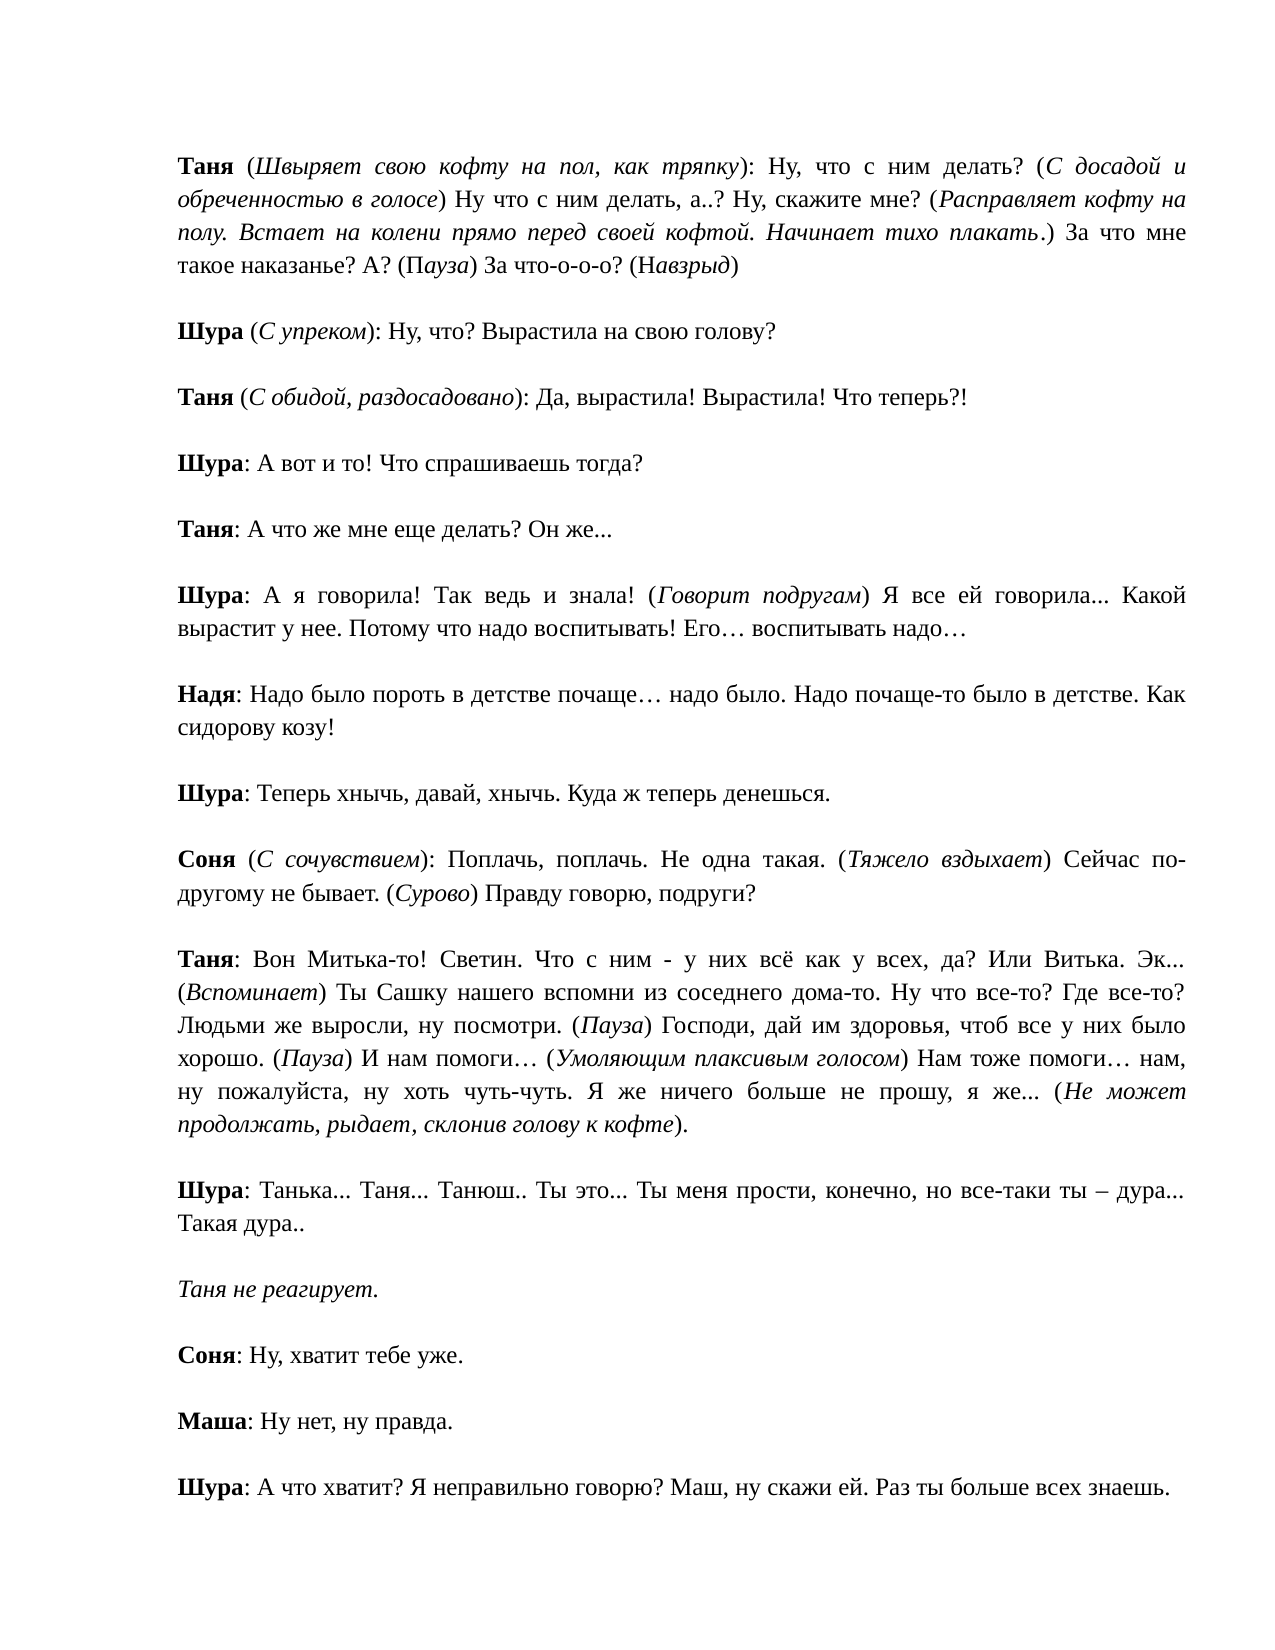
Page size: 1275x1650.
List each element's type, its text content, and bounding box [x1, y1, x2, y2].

text Таня: Вон Митька-то! Светин. Что с ним - у них всё как у всех, да? Или Витька. Эк... (Вспоминает) Ты Сашку нашего вспомни из соседнего дома-то. Ну что все-то? Где все-то? Людьми же выросли, ну посмотри. (Пауза) Господи, дай им здоровья, чтоб все у них было хорошо. (Пауза) И нам помоги… (Умоляющим плаксивым голосом) Нам тоже помоги… нам, ну пожалуйста, ну хоть чуть-чуть. Я же ничего больше не прошу, я же... (Не может продолжать, рыдает, склонив голову к кофте). [177, 944, 1186, 1137]
text Таня (С обидой, раздосадовано): Да, вырастила! Вырастила! Что теперь?! [177, 382, 1186, 411]
text Соня: Ну, хватит тебе уже. [177, 1340, 1186, 1369]
text Надя: Надо было пороть в детстве почаще… надо было. Надо почаще-то было в детстве. Как сидорову козу! [177, 679, 1186, 741]
text Шура: Теперь хнычь, давай, хнычь. Куда ж теперь денешься. [177, 778, 1186, 807]
text Таня (Швыряет свою кофту на пол, как тряпку): Ну, что с ним делать? (С досадой и обреченностью в голосе) Ну что с ним делать, а..? Ну, скажите мне? (Расправляет кофту на полу. Встает на колени прямо перед своей кофтой. Начинает тихо плакать.) За что мне такое наказанье? А? (Пауза) За что-о-о-о? (Навзрыд) [177, 151, 1186, 279]
text Шура: Танька... Таня... Танюш.. Ты это... Ты меня прости, конечно, но все-таки ты – дура... Такая дура.. [177, 1175, 1186, 1237]
text Шура: А я говорила! Так ведь и знала! (Говорит подругам) Я все ей говорила... Какой вырастит у нее. Потому что надо воспитывать! Его… воспитывать надо… [177, 580, 1186, 642]
text Таня: А что же мне еще делать? Он же... [177, 514, 1186, 543]
text Шура: А вот и то! Что спрашиваешь тогда? [177, 448, 1186, 477]
text Таня не реагирует. [177, 1274, 1186, 1303]
text Шура (С упреком): Ну, что? Вырастила на свою голову? [177, 316, 1186, 345]
text Соня (С сочувствием): Поплачь, поплачь. Не одна такая. (Тяжело вздыхает) Сейчас по-другому не бывает. (Сурово) Правду говорю, подруги? [177, 844, 1186, 906]
text Шура: А что хватит? Я неправильно говорю? Маш, ну скажи ей. Раз ты больше всех знаешь. [177, 1472, 1186, 1501]
text Маша: Ну нет, ну правда. [177, 1406, 1186, 1435]
